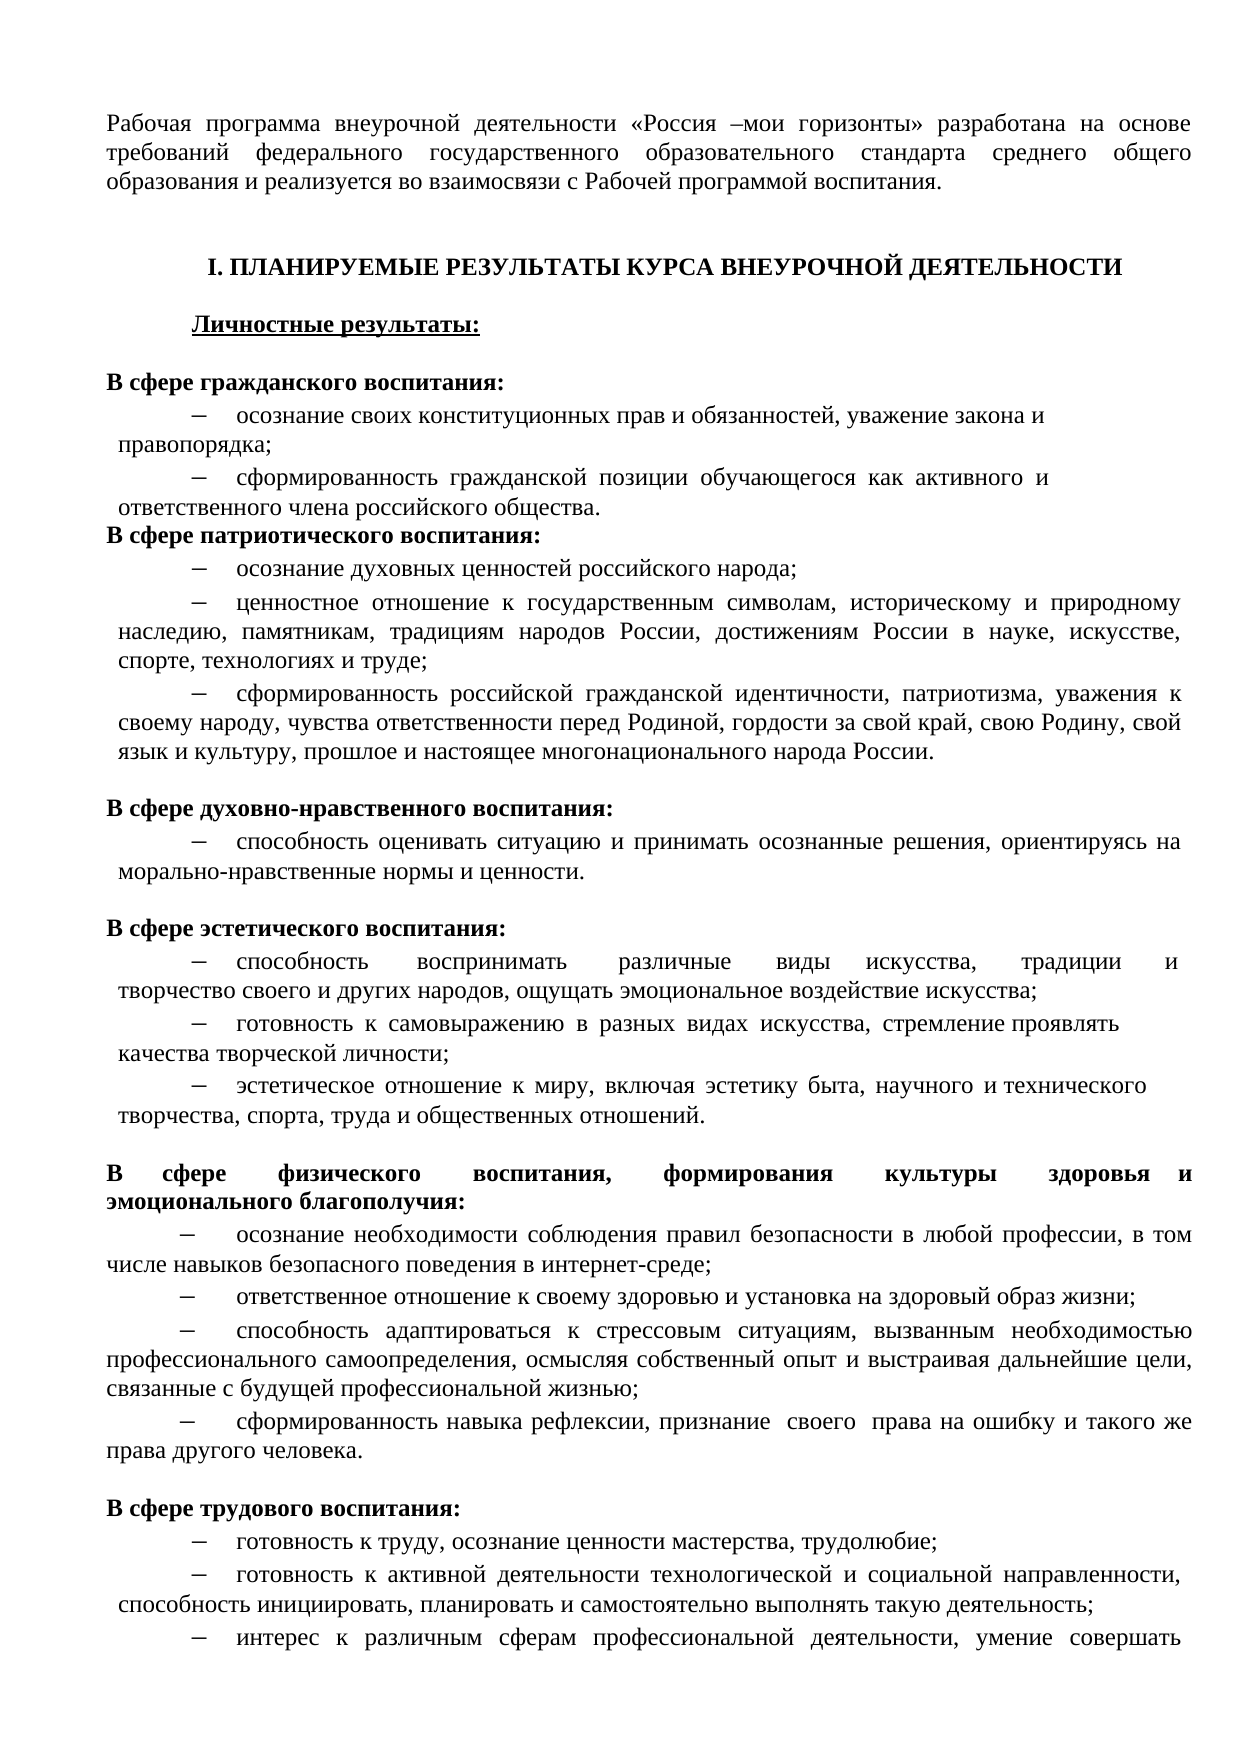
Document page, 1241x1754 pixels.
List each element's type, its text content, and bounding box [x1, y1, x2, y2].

list ответственное отношение к своему здоровью и установка на здоровый образ жизни; [106, 1277, 1192, 1311]
list ценностное отношение к государственным символам, историческому и природному наследию, памятникам, традициям народов России, достижениям России в науке, искусстве, спорте, технологиях и труде; [118, 583, 1181, 674]
list осознание духовных ценностей российского народа; [192, 549, 1192, 583]
text В сфере духовно-нравственного воспитания: [106, 793, 1192, 822]
list способность оценивать ситуацию и принимать осознанные решения, ориентируясь на морально-нравственные нормы и ценности. [118, 822, 1181, 884]
list готовность к активной деятельности технологической и социальной направленности, способность инициировать, планировать и самостоятельно выполнять такую деятельность; [118, 1555, 1181, 1618]
list сформированность российской гражданской идентичности, патриотизма, уважения к своему народу, чувства ответственности перед Родиной, гордости за свой край, свою Родину, свой язык и культуру, прошлое и настоящее многонационального народа России. [118, 674, 1182, 765]
list способность воспринимать различные виды искусства, традиции и творчество своего и других народов, ощущать эмоциональное воздействие искусства; [118, 942, 1182, 1004]
list готовность к труду, осознание ценности мастерства, трудолюбие; [192, 1522, 1192, 1555]
text В сфере гражданского воспитания: [106, 367, 1192, 396]
list осознание своих конституционных прав и обязанностей, уважение закона и правопорядка; [118, 396, 1180, 458]
text В сфере эстетического воспитания: [106, 913, 1192, 942]
list осознание необходимости соблюдения правил безопасности в любой профессии, в том числе навыков безопасного поведения в интернет-среде; [106, 1215, 1192, 1277]
list способность адаптироваться к стрессовым ситуациям, вызванным необходимостью профессионального самоопределения, осмысляя собственный опыт и выстраивая дальнейшие цели, связанные с будущей профессиональной жизнью; [106, 1311, 1192, 1402]
list сформированность навыка рефлексии, признание своего права на ошибку и такого же права другого человека. [106, 1402, 1192, 1464]
text В сфере патриотического воспитания: [106, 520, 1192, 549]
text I. ПЛАНИРУЕМЫЕ РЕЗУЛЬТАТЫ КУРСА ВНЕУРОЧНОЙ ДЕЯТЕЛЬНОСТИ [106, 252, 1192, 281]
text Личностные результаты: [118, 309, 1192, 338]
text В сфере трудового воспитания: [106, 1493, 1192, 1522]
text Рабочая программа внеурочной деятельности «Россия –мои горизонты» разработана на основе требований федерального государственного образовательного стандарта среднего общего образования и реализуется во взаимосвязи с Рабочей программой воспитания. [106, 108, 1192, 194]
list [118, 1618, 1181, 1651]
list сформированность гражданской позиции обучающегося как активного и ответственного члена российского общества. [118, 458, 1181, 520]
text В сфере физического воспитания, формирования культуры здоровья и эмоционального благополучия: [106, 1158, 1192, 1215]
list готовность к самовыражению в разных видах искусства, стремление проявлять качества творческой личности; [118, 1004, 1181, 1067]
list эстетическое отношение к миру, включая эстетику быта, научного и технического творчества, спорта, труда и общественных отношений. [118, 1067, 1180, 1129]
